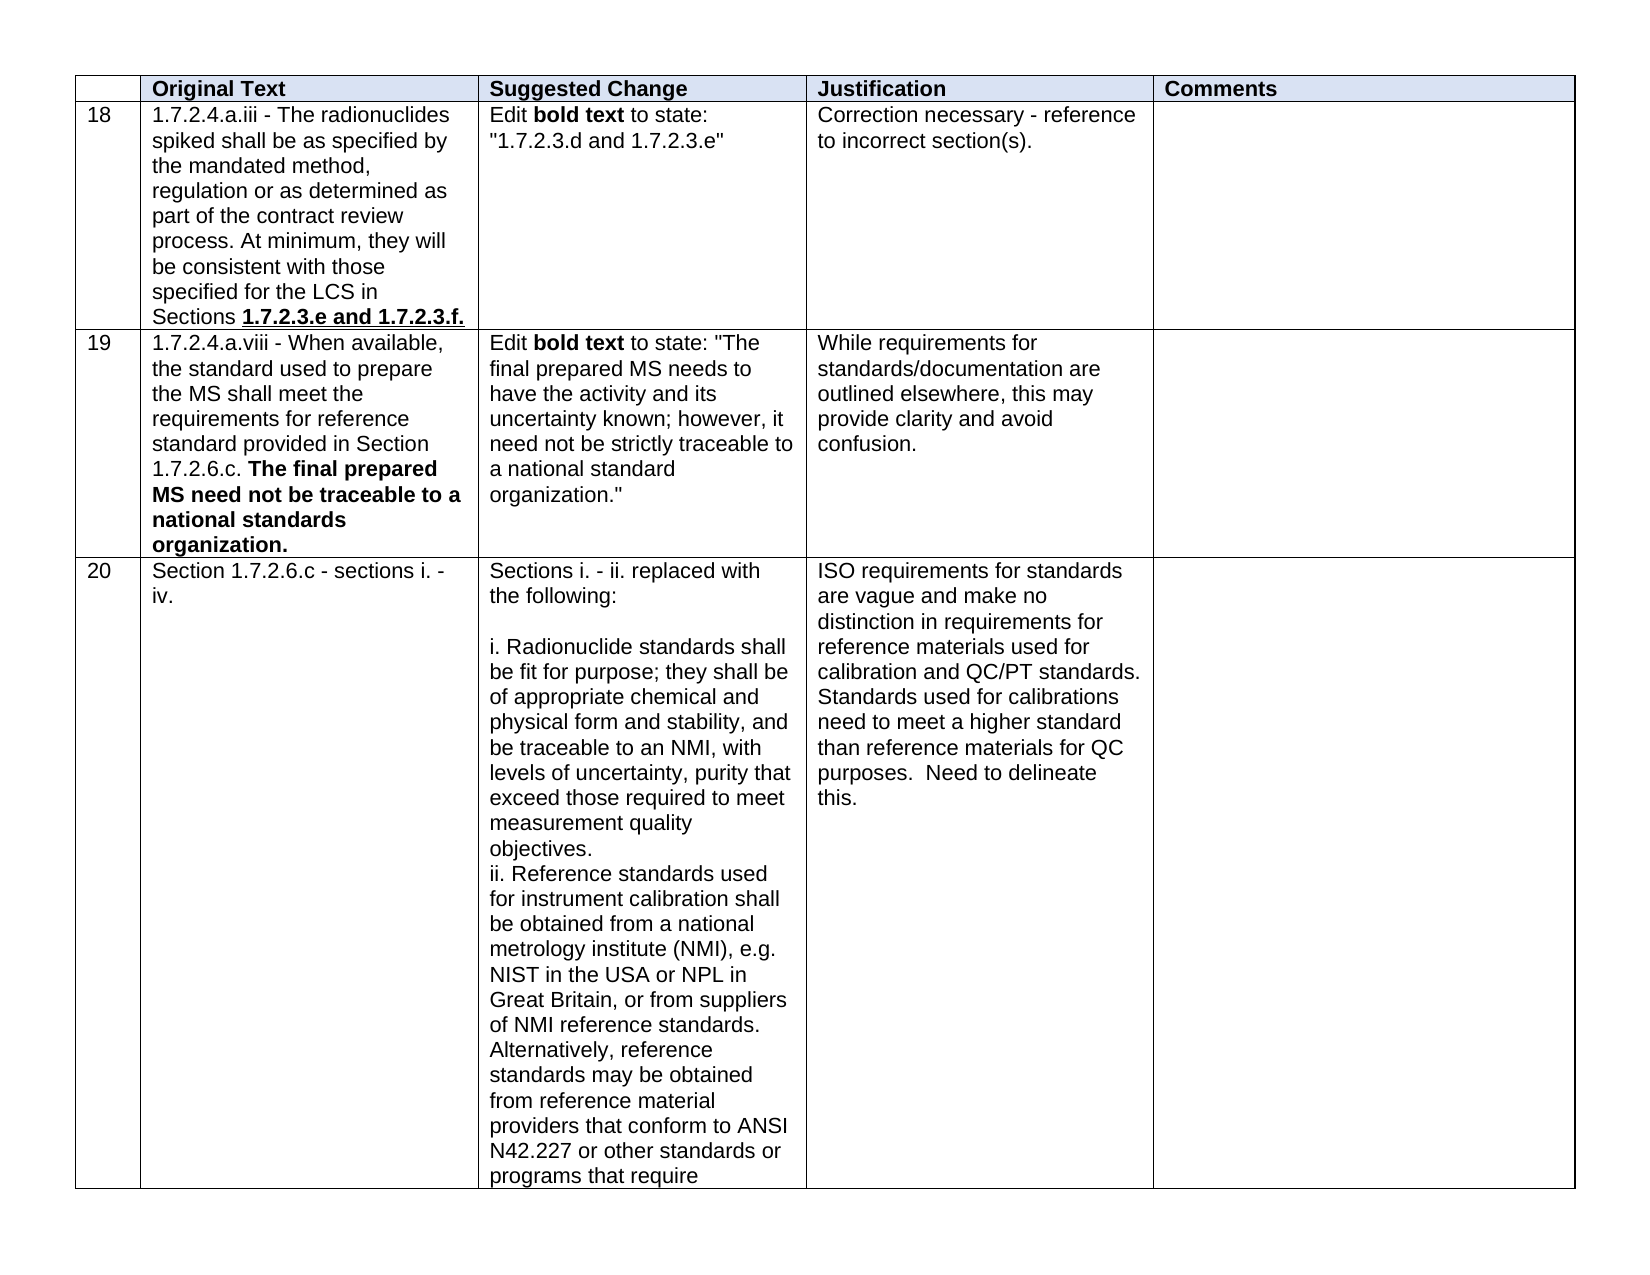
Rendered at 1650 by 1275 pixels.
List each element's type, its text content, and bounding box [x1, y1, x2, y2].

table_header Comments [1154, 76, 1574, 101]
table_cell [1154, 102, 1574, 329]
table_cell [807, 558, 1153, 1188]
table_header Suggested Change [479, 76, 806, 101]
table_cell 18 [76, 102, 140, 329]
table_header [76, 76, 140, 101]
table_cell Correction necessary - reference to incorrect section(s). [807, 102, 1153, 329]
table_cell While requirements for standards/documentation are outlined elsewhere, this may provide clarity and avoid confusion. [807, 330, 1153, 557]
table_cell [479, 558, 806, 1188]
table_cell 1.7.2.4.a.viii - When available, the standard used to prepare the MS shall meet the requirements for reference standard provided in Section 1.7.2.6.c. The final prepared MS need not be traceable to a national standards organization. [141, 330, 478, 557]
table_cell [1154, 558, 1574, 1188]
table_cell Edit bold text to state: "The final prepared MS needs to have the activity and its uncertainty known; however, it need not be strictly traceable to a national standard organization." [479, 330, 806, 557]
table_cell 19 [76, 330, 140, 557]
table_header Original Text [141, 76, 478, 101]
table_cell [1154, 330, 1574, 557]
table_header Justification [807, 76, 1153, 101]
table_cell 1.7.2.4.a.iii - The radionuclides spiked shall be as specified by the mandated method, regulation or as determined as part of the contract review process. At minimum, they will be consistent with those specified for the LCS in Sections 1.7.2.3.e and 1.7.2.3.f. [141, 102, 478, 329]
table_cell Edit bold text to state: "1.7.2.3.d and 1.7.2.3.e" [479, 102, 806, 329]
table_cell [141, 558, 478, 1188]
table_cell 20 [76, 558, 140, 1188]
